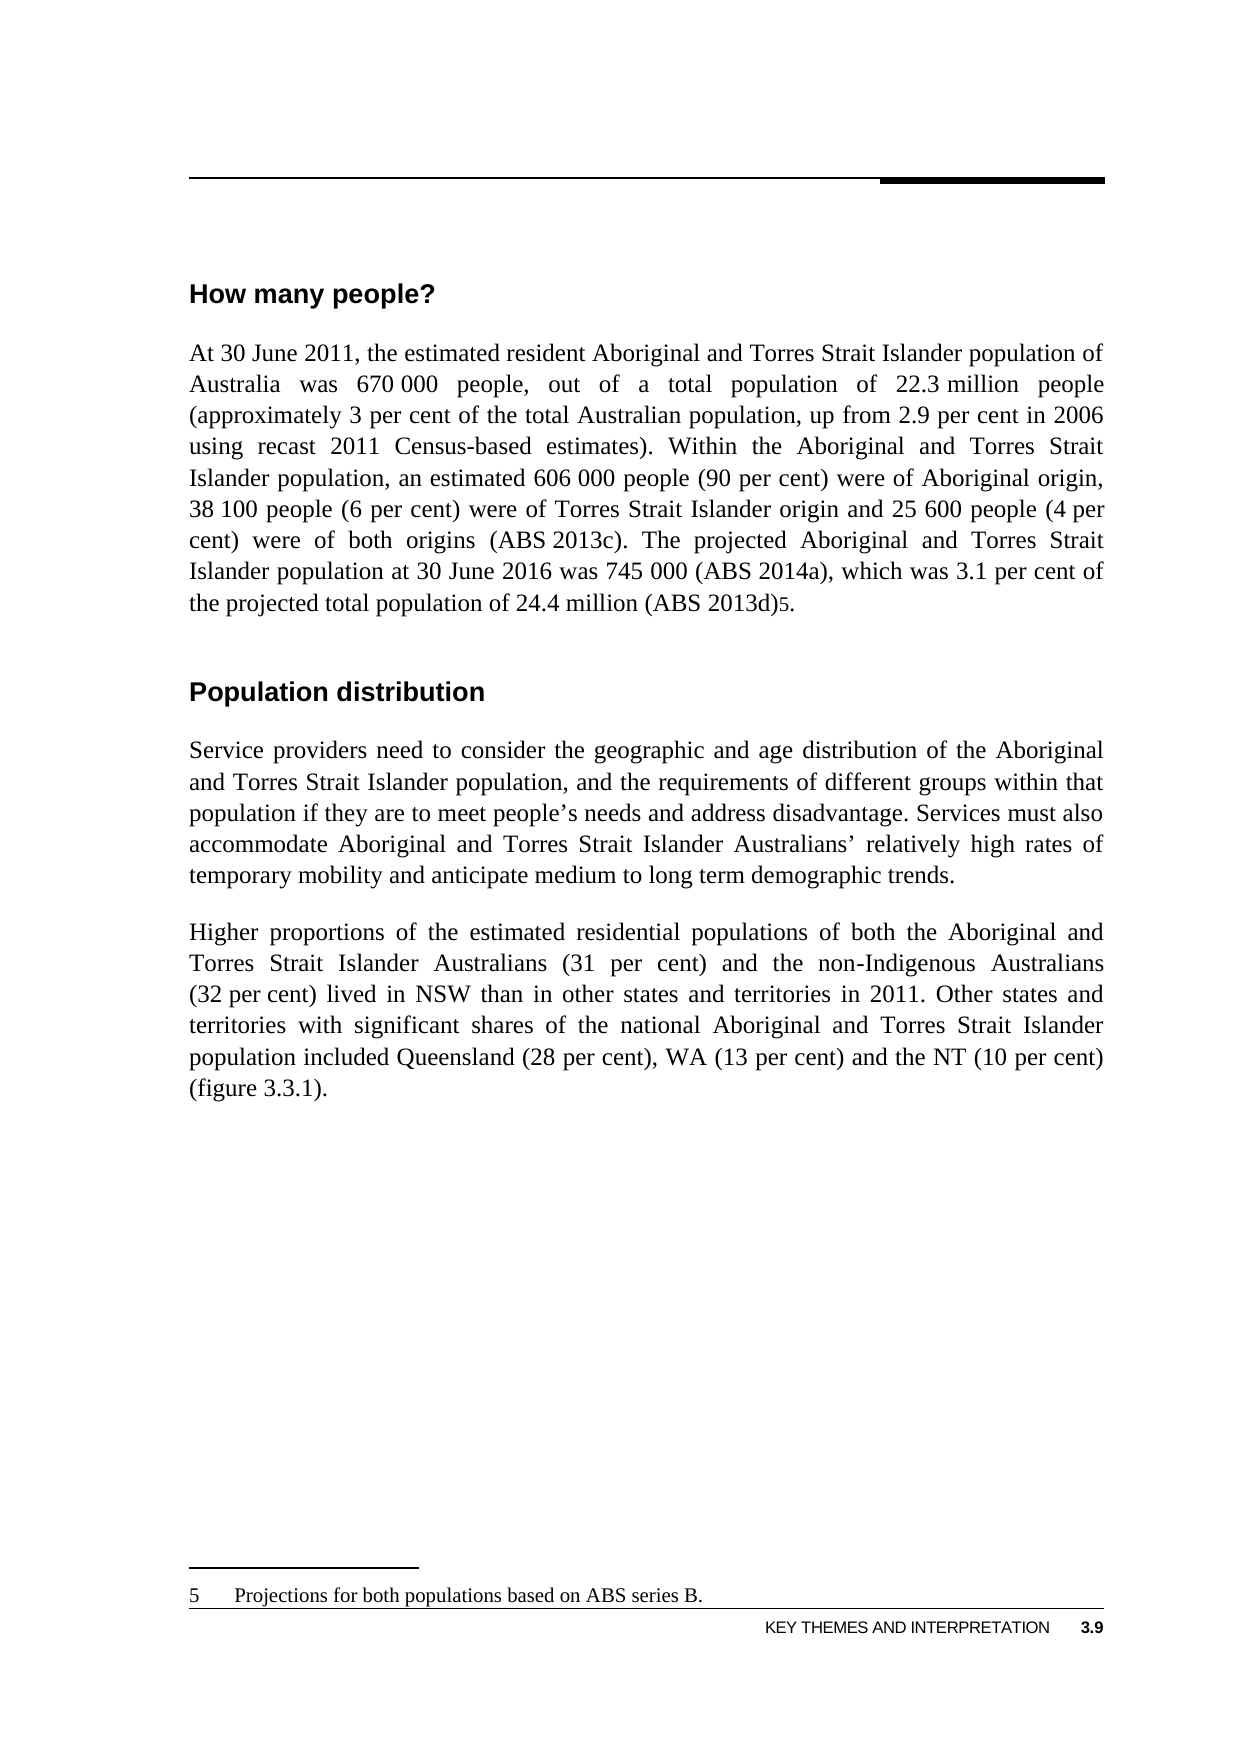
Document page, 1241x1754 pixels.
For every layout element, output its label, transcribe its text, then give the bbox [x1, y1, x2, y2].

subtitle Population distribution [189, 675, 1104, 708]
text At 30 June 2011, the estimated resident Aboriginal and Torres Strait Islander population of Australia was 670 000 people, out of a total population of 22.3 million people (approximately 3 per cent of the total Australian population, up from 2.9 per cent in 2006 using recast 2011 Census-based estimates). Within the Aboriginal and Torres Strait Islander population, an estimated 606 000 people (90 per cent) were of Aboriginal origin, 38 100 people (6 per cent) were of Torres Strait Islander origin and 25 600 people (4 per cent) were of both origins (ABS 2013c). The projected Aboriginal and Torres Strait Islander population at 30 June 2016 was 745 000 (ABS 2014a), which was 3.1 per cent of the projected total population of 24.4 million (ABS 2013d). [189, 335, 1104, 616]
subtitle How many people? [189, 277, 1104, 310]
text Service providers need to consider the geographic and age distribution of the Aboriginal and Torres Strait Islander population, and the requirements of different groups within that population if they are to meet people’s needs and address disadvantage. Services must also accommodate Aboriginal and Torres Strait Islander Australians’ relatively high rates of temporary mobility and anticipate medium to long term demographic trends. [189, 733, 1104, 889]
text Higher proportions of the estimated residential populations of both the Aboriginal and Torres Strait Islander Australians (31 per cent) and the non-Indigenous Australians (32 per cent) lived in NSW than in other states and territories in 2011. Other states and territories with significant shares of the national Aboriginal and Torres Strait Islander population included Queensland (28 per cent), WA (13 per cent) and the NT (10 per cent) (figure 3.3.1). [189, 914, 1104, 1102]
